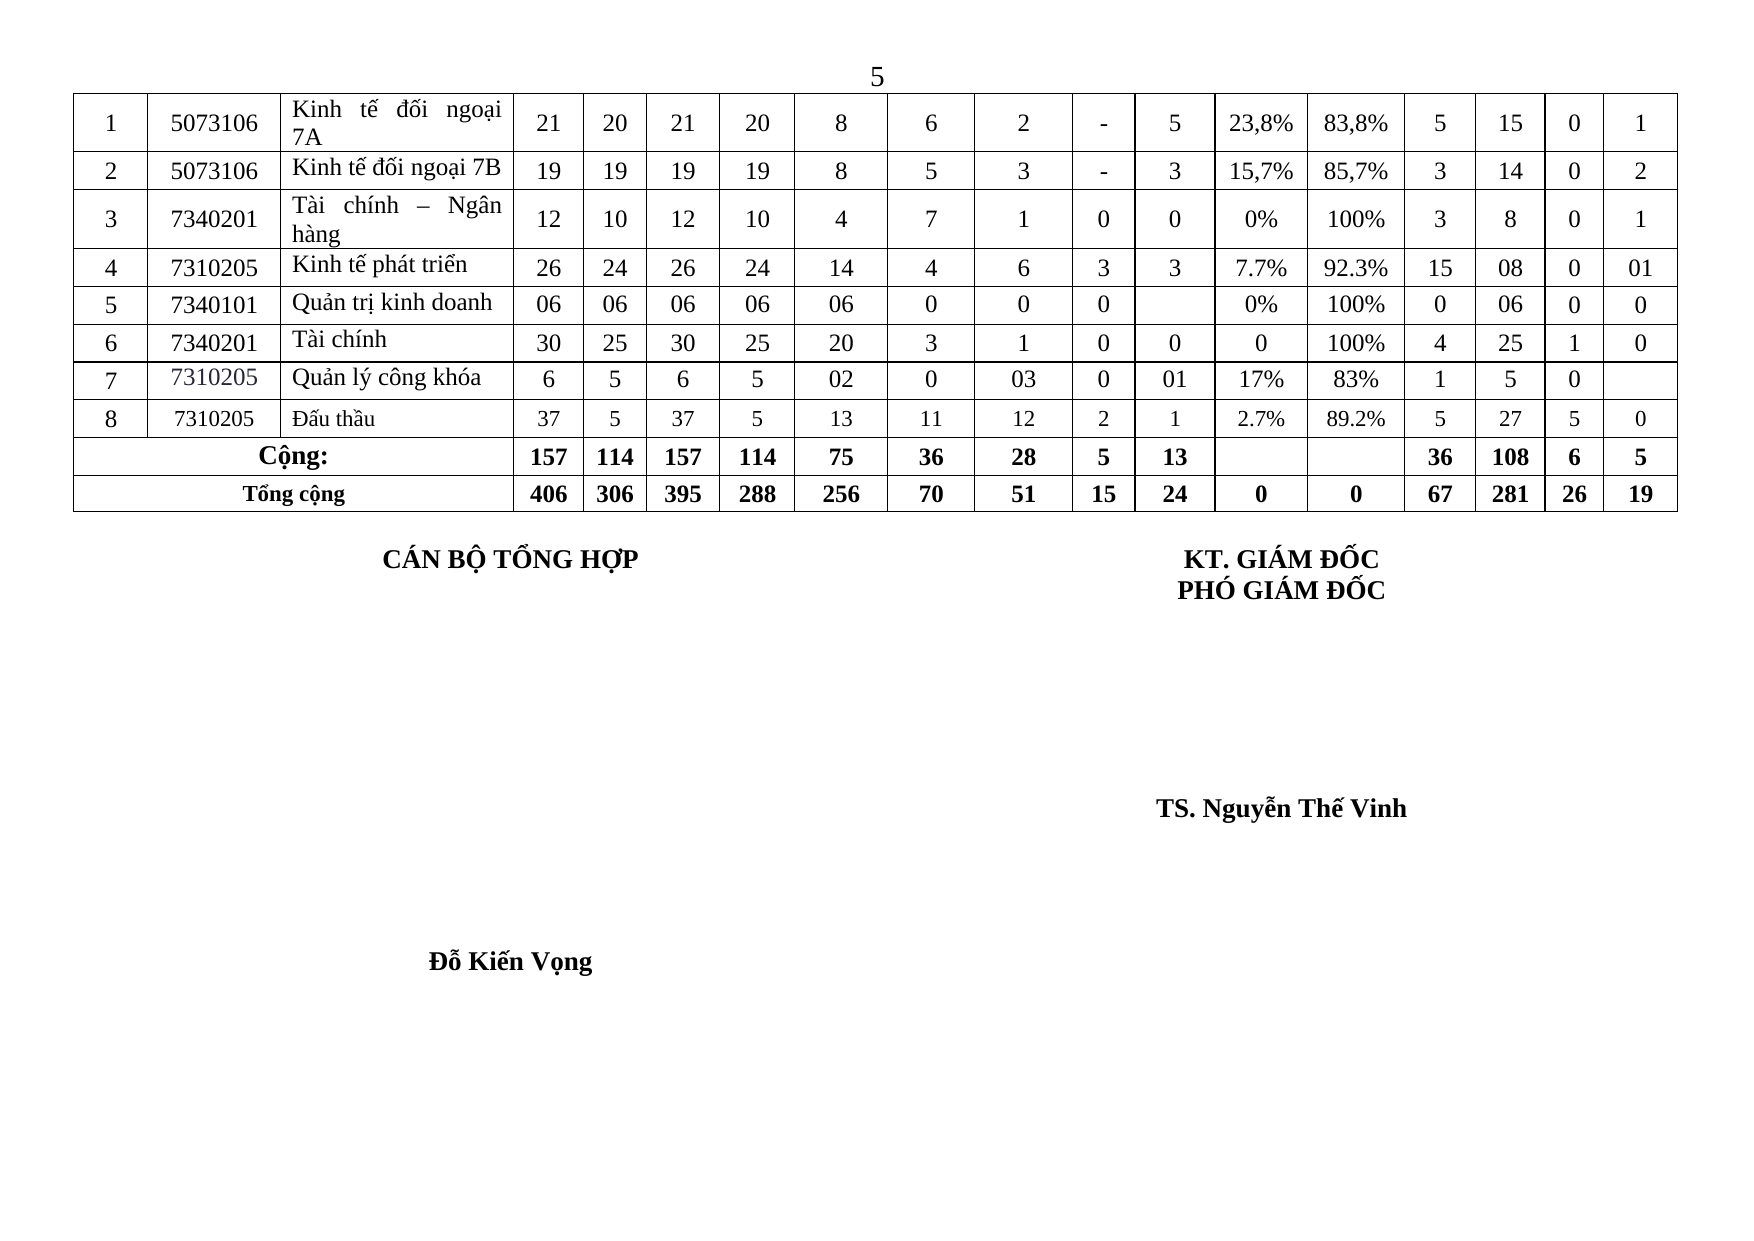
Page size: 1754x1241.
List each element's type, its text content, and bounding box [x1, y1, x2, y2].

table_cell 20 [584, 94, 646, 151]
table_cell 01 [1136, 363, 1214, 399]
table_cell 7310205 [148, 249, 280, 286]
table_cell 15 [1073, 476, 1134, 511]
table_cell Tổng cộng [74, 476, 513, 511]
table_cell 06 [584, 287, 646, 323]
table_cell 0 [1136, 190, 1214, 248]
table_cell 108 [1476, 438, 1544, 475]
table_cell Kinh tế đối ngoại 7B [281, 152, 513, 189]
table_cell - [1073, 94, 1134, 151]
table_cell 12 [975, 400, 1072, 437]
table_cell 157 [647, 438, 719, 475]
table_cell [1136, 287, 1214, 323]
table_cell 5 [584, 400, 646, 437]
table_cell 0 [1308, 476, 1404, 511]
table_cell 4 [1405, 325, 1475, 361]
table_cell 0 [1546, 249, 1603, 286]
table_cell 0 [888, 363, 974, 399]
table_cell 3 [1073, 249, 1134, 286]
table_cell [1604, 363, 1677, 399]
table_cell 19 [514, 152, 583, 189]
table_cell 20 [720, 94, 794, 151]
table_cell 6 [514, 363, 583, 399]
table_cell 06 [514, 287, 583, 323]
table_cell 2 [1073, 400, 1134, 437]
table_cell 100% [1308, 325, 1404, 361]
table_cell 0 [1604, 287, 1677, 323]
table_cell 19 [584, 152, 646, 189]
table_cell Tài chính – Ngân hàng [281, 190, 513, 248]
table_cell 114 [720, 438, 794, 475]
table_cell 85,7% [1308, 152, 1404, 189]
table_cell 5 [1546, 400, 1603, 437]
table_cell 24 [720, 249, 794, 286]
table_cell Quản trị kinh doanh [281, 287, 513, 323]
table_cell 14 [1476, 152, 1544, 189]
table_cell 3 [1405, 152, 1475, 189]
table_cell 3 [74, 190, 147, 248]
table_cell 6 [647, 363, 719, 399]
table_cell 10 [584, 190, 646, 248]
table_cell 75 [795, 438, 887, 475]
table_cell 4 [888, 249, 974, 286]
table_cell KT. GIÁM ĐỐC PHÓ GIÁM ĐỐC TS. Nguyễn Thế Vinh [902, 512, 1661, 994]
table_cell 6 [1546, 438, 1603, 475]
table_cell 2.7% [1216, 400, 1307, 437]
table_cell 7340201 [148, 325, 280, 361]
table_cell 7340201 [148, 190, 280, 248]
table_cell 7310205 [148, 363, 280, 399]
table_cell 5 [888, 152, 974, 189]
table_cell 26 [647, 249, 719, 286]
table_cell 0 [1546, 94, 1603, 151]
table_cell 28 [975, 438, 1072, 475]
table_cell 0 [1546, 363, 1603, 399]
table_cell 6 [975, 249, 1072, 286]
table_cell 114 [584, 438, 646, 475]
table_cell 157 [514, 438, 583, 475]
table_cell 7 [888, 190, 974, 248]
table_cell 83,8% [1308, 94, 1404, 151]
table_cell 25 [584, 325, 646, 361]
table_cell 6 [74, 325, 147, 361]
table_cell 10 [720, 190, 794, 248]
table_cell 13 [795, 400, 887, 437]
table_cell 2 [975, 94, 1072, 151]
table_cell 0 [1216, 476, 1307, 511]
table_cell 288 [720, 476, 794, 511]
table_cell 0 [1136, 325, 1214, 361]
table_cell 1 [74, 94, 147, 151]
table_cell [1216, 438, 1307, 475]
table_cell 12 [514, 190, 583, 248]
table_cell 21 [514, 94, 583, 151]
table_cell 281 [1476, 476, 1544, 511]
table_cell 25 [720, 325, 794, 361]
table_cell 4 [795, 190, 887, 248]
table_cell 2 [74, 152, 147, 189]
table_cell 15 [1476, 94, 1544, 151]
table_cell 30 [647, 325, 719, 361]
table_cell 0 [1604, 400, 1677, 437]
table_cell 0 [1546, 152, 1603, 189]
table_cell 14 [795, 249, 887, 286]
table_cell 3 [1405, 190, 1475, 248]
table_cell 6 [888, 94, 974, 151]
table_cell 06 [795, 287, 887, 323]
table_cell 1 [1604, 190, 1677, 248]
table_cell 15 [1405, 249, 1475, 286]
table_cell 19 [1604, 476, 1677, 511]
table_cell 92.3% [1308, 249, 1404, 286]
table_cell 19 [720, 152, 794, 189]
table_cell 0 [1073, 190, 1134, 248]
table_cell 26 [1546, 476, 1603, 511]
table_cell 70 [888, 476, 974, 511]
table_cell 0 [1546, 287, 1603, 323]
table_cell 08 [1476, 249, 1544, 286]
table_cell 0 [1604, 325, 1677, 361]
table_cell 5 [1405, 94, 1475, 151]
table_cell 4 [74, 249, 147, 286]
table_cell Kinh tế đối ngoại 7A [281, 94, 513, 151]
table_cell 36 [1405, 438, 1475, 475]
table_cell 3 [1136, 152, 1214, 189]
table_cell 03 [975, 363, 1072, 399]
table_cell Quản lý công khóa [281, 363, 513, 399]
table_cell 1 [975, 190, 1072, 248]
table_cell 1 [1546, 325, 1603, 361]
table_cell 2 [1604, 152, 1677, 189]
table_cell CÁN BỘ TỔNG HỢP Đỗ Kiến Vọng [118, 512, 902, 994]
table_cell 0 [1546, 190, 1603, 248]
table_cell 12 [647, 190, 719, 248]
table_cell 21 [647, 94, 719, 151]
table_cell 27 [1476, 400, 1544, 437]
table_cell 5 [1604, 438, 1677, 475]
table_cell 0 [1073, 325, 1134, 361]
table_cell 0 [1073, 287, 1134, 323]
table_cell 25 [1476, 325, 1544, 361]
table_cell 1 [1604, 94, 1677, 151]
table_cell 5 [584, 363, 646, 399]
table_cell 1 [1405, 363, 1475, 399]
table_cell Đấu thầu [281, 400, 513, 437]
table_cell [1308, 438, 1404, 475]
table_cell 23,8% [1216, 94, 1307, 151]
table_cell 5073106 [148, 94, 280, 151]
table_cell 7 [74, 363, 147, 399]
table_cell 15,7% [1216, 152, 1307, 189]
table_cell 0 [1073, 363, 1134, 399]
table_cell 17% [1216, 363, 1307, 399]
table_cell 01 [1604, 249, 1677, 286]
table_cell 5 [1136, 94, 1214, 151]
table_cell 37 [514, 400, 583, 437]
table_cell 7310205 [148, 400, 280, 437]
table_cell 100% [1308, 287, 1404, 323]
table_cell 13 [1136, 438, 1214, 475]
table_cell 100% [1308, 190, 1404, 248]
table_cell 0 [1405, 287, 1475, 323]
table_cell 06 [1476, 287, 1544, 323]
table_cell 0% [1216, 287, 1307, 323]
table_cell 5073106 [148, 152, 280, 189]
table_cell 8 [1476, 190, 1544, 248]
table_cell 3 [888, 325, 974, 361]
table_cell 06 [720, 287, 794, 323]
table_cell Tài chính [281, 325, 513, 361]
table_cell 406 [514, 476, 583, 511]
table_cell 306 [584, 476, 646, 511]
table_cell 3 [1136, 249, 1214, 286]
table_cell 24 [1136, 476, 1214, 511]
table_cell 8 [795, 152, 887, 189]
table_cell 83% [1308, 363, 1404, 399]
table_cell 5 [720, 400, 794, 437]
table_cell 19 [647, 152, 719, 189]
table_cell 5 [1476, 363, 1544, 399]
table_cell 395 [647, 476, 719, 511]
table_cell 0 [1216, 325, 1307, 361]
table_cell 0% [1216, 190, 1307, 248]
table_cell 36 [888, 438, 974, 475]
table_cell 5 [1405, 400, 1475, 437]
table_cell - [1073, 152, 1134, 189]
table_cell 5 [720, 363, 794, 399]
table_cell 67 [1405, 476, 1475, 511]
table_cell 51 [975, 476, 1072, 511]
table_cell 37 [647, 400, 719, 437]
table_cell 5 [1073, 438, 1134, 475]
table_cell 89.2% [1308, 400, 1404, 437]
table_cell 1 [1136, 400, 1214, 437]
table_cell 20 [795, 325, 887, 361]
table_cell 0 [975, 287, 1072, 323]
table_cell 8 [74, 400, 147, 437]
table_cell 26 [514, 249, 583, 286]
table_cell 7340101 [148, 287, 280, 323]
table_cell 0 [888, 287, 974, 323]
table_cell 256 [795, 476, 887, 511]
table_cell 24 [584, 249, 646, 286]
table_cell 7.7% [1216, 249, 1307, 286]
table_cell Cộng: [74, 438, 513, 475]
table_cell 3 [975, 152, 1072, 189]
table_cell 06 [647, 287, 719, 323]
table_cell 5 [74, 287, 147, 323]
table_cell 11 [888, 400, 974, 437]
table_cell 30 [514, 325, 583, 361]
table_cell 02 [795, 363, 887, 399]
table_cell 1 [975, 325, 1072, 361]
table_cell Kinh tế phát triển [281, 249, 513, 286]
table_cell 8 [795, 94, 887, 151]
